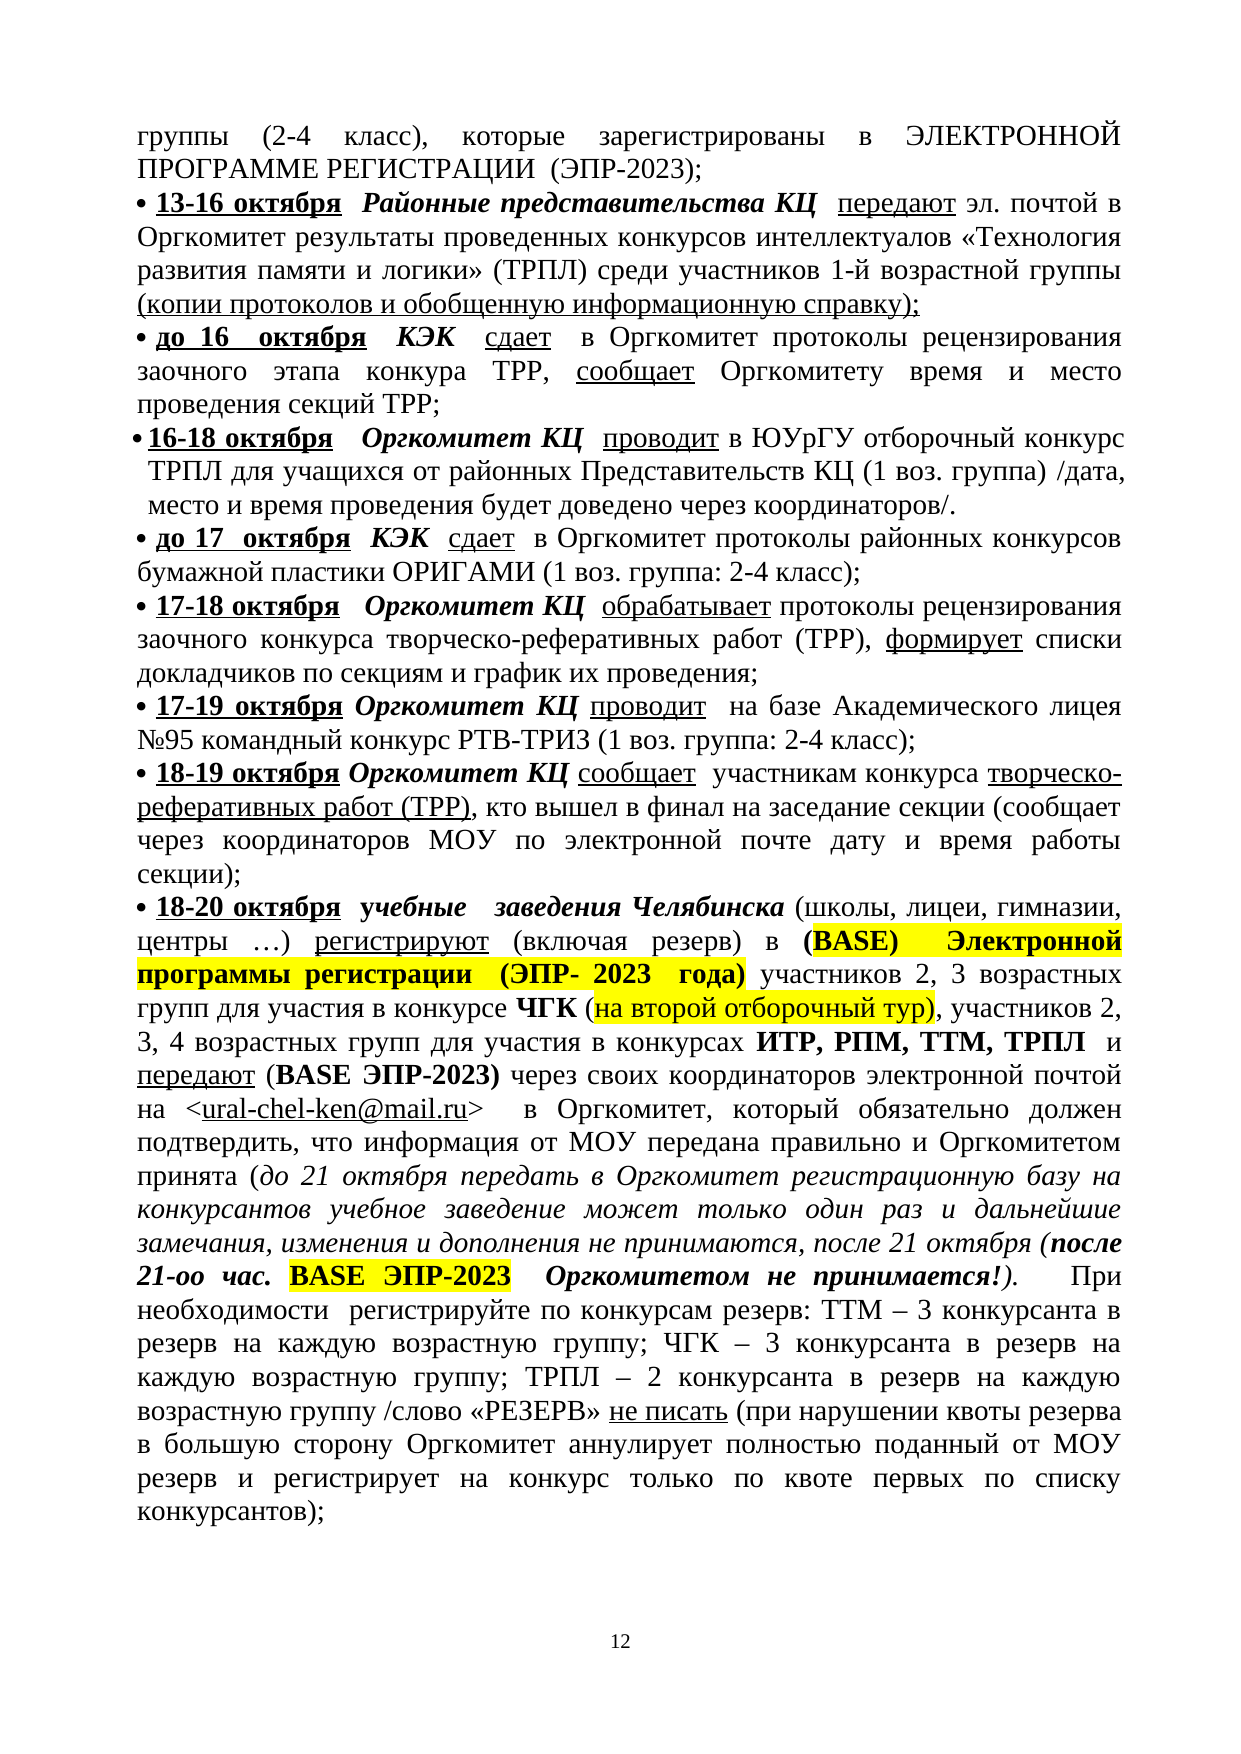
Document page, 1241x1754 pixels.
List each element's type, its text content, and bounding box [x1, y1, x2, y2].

list до 16 октября КЭК сдает в Оргкомитет протоколы рецензирования заочного этапа конкура ТРР, сообщает Оргкомитету время и место проведения секций ТРР; [137, 319, 1122, 420]
list 18-19 октября Оргкомитет КЦ сообщает участникам конкурса творческо-реферативных работ (ТРР), кто вышел в финал на заседание секции (сообщает через координаторов МОУ по электронной почте дату и время работы секции); [137, 755, 1122, 889]
list 17-19 октября Оргкомитет КЦ проводит на базе Академического лицея №95 командный конкурс РТВ-ТРИЗ (1 воз. группа: 2-4 класс); [137, 688, 1122, 755]
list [137, 118, 1122, 185]
list 16-18 октября Оргкомитет КЦ проводит в ЮУрГУ отборочный конкурс ТРПЛ для учащихся от районных Представительств КЦ (1 воз. группа) /дата, место и время проведения будет доведено через координаторов/. [133, 420, 1125, 521]
list 13-16 октября Районные представительства КЦ передают эл. почтой в Оргкомитет результаты проведенных конкурсов интеллектуалов «Технология развития памяти и логики» (ТРПЛ) среди участников 1-й возрастной группы (копии протоколов и обобщенную информационную справку); [137, 185, 1122, 319]
list 18-20 октября учебные заведения Челябинска (школы, лицеи, гимназии, центры …) регистрируют (включая резерв) в (BASE) Электронной программы регистрации (ЭПР- 2023 года) участников 2, 3 возрастных групп для участия в конкурсе ЧГК (на второй отборочный тур), участников 2, 3, 4 возрастных групп для участия в конкурсах ИТР, РПМ, ТТМ, ТРПЛ и передают (BASE ЭПР-2023) через своих координаторов электронной почтой на <ural-chel-ken@mail.ru> в Оргкомитет, который обязательно должен подтвердить, что информация от МОУ передана правильно и Оргкомитетом принята (до 21 октября передать в Оргкомитет регистрационную базу на конкурсантов учебное заведение может только один раз и дальнейшие замечания, изменения и дополнения не принимаются, после 21 октября (после 21-оо час. BASE ЭПР-2023 Оргкомитетом не принимается!). При необходимости регистрируйте по конкурсам резерв: ТТМ – 3 конкурсанта в резерв на каждую возрастную группу; ЧГК – 3 конкурсанта в резерв на каждую возрастную группу; ТРПЛ – 2 конкурсанта в резерв на каждую возрастную группу /слово «РЕЗЕРВ» не писать (при нарушении квоты резерва в большую сторону Оргкомитет аннулирует полностью поданный от МОУ резерв и регистрирует на конкурс только по квоте первых по списку конкурсантов); [137, 889, 1122, 1527]
list 17-18 октября Оргкомитет КЦ обрабатывает протоколы рецензирования заочного конкурса творческо-реферативных работ (ТРР), формирует списки докладчиков по секциям и график их проведения; [137, 588, 1122, 688]
list до 17 октября КЭК сдает в Оргкомитет протоколы районных конкурсов бумажной пластики ОРИГАМИ (1 воз. группа: 2-4 класс); [137, 521, 1122, 588]
